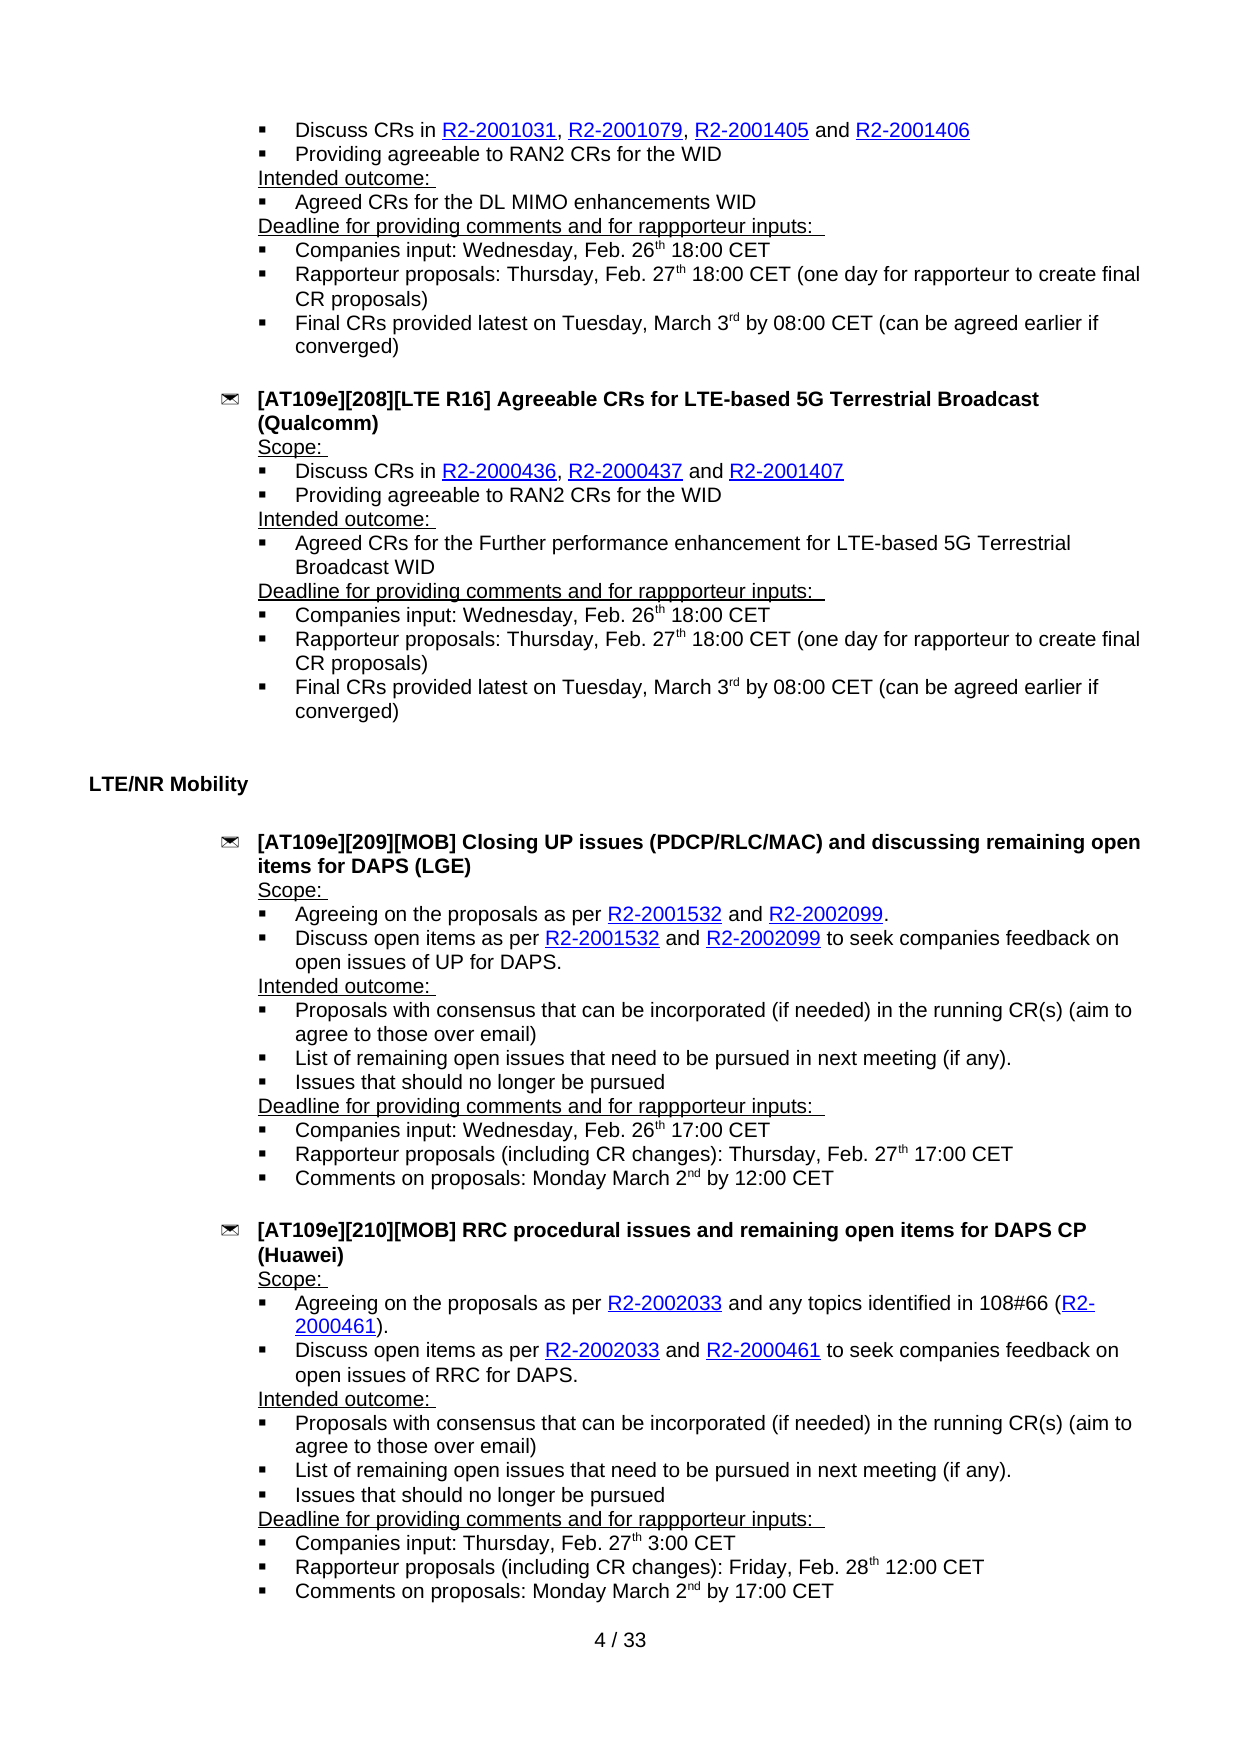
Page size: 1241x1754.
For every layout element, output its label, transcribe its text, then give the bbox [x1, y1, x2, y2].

text Scope: [257, 434, 1152, 458]
list Companies input: Wednesday, Feb. 26th 18:00 CET [257, 602, 1152, 627]
text Intended outcome: [220, 166, 1152, 190]
list List of remaining open issues that need to be pursued in next meeting (if any). [257, 1458, 1152, 1482]
text Deadline for providing comments and for rappporteur inputs: [220, 1506, 1152, 1530]
list Companies input: Wednesday, Feb. 26th 18:00 CET [257, 238, 1152, 262]
text [AT109e][209][MOB] Closing UP issues (PDCP/RLC/MAC) and discussing remaining open items for DAPS (LGE) [220, 830, 1152, 878]
list Agreed CRs for the DL MIMO enhancements WID [257, 190, 1152, 214]
text [AT109e][208][LTE R16] Agreeable CRs for LTE-based 5G Terrestrial Broadcast (Qualcomm) [220, 386, 1152, 434]
text [AT109e][210][MOB] RRC procedural issues and remaining open items for DAPS CP (Huawei) [220, 1218, 1152, 1266]
list Discuss CRs in R2-2001031, R2-2001079, R2-2001405 and R2-2001406 [257, 118, 1152, 142]
list Comments on proposals: Monday March 2nd by 17:00 CET [257, 1578, 1152, 1603]
list Proposals with consensus that can be incorporated (if needed) in the running CR(s) (aim to agree to those over email) [257, 1410, 1152, 1458]
text Deadline for providing comments and for rappporteur inputs: [220, 1094, 1152, 1118]
list Agreeing on the proposals as per R2-2001532 and R2-2002099. [257, 902, 1152, 926]
list Agreeing on the proposals as per R2-2002033 and any topics identified in 108#66 (R2-2000461). [257, 1290, 1152, 1338]
list Proposals with consensus that can be incorporated (if needed) in the running CR(s) (aim to agree to those over email) [257, 998, 1152, 1046]
list List of remaining open issues that need to be pursued in next meeting (if any). [257, 1046, 1152, 1070]
text Deadline for providing comments and for rappporteur inputs: [220, 214, 1152, 238]
list Rapporteur proposals: Thursday, Feb. 27th 18:00 CET (one day for rapporteur to create final CR proposals) [257, 262, 1152, 310]
list Rapporteur proposals (including CR changes): Thursday, Feb. 27th 17:00 CET [257, 1142, 1152, 1166]
text Intended outcome: [220, 974, 1152, 998]
text Intended outcome: [220, 1386, 1152, 1410]
list Final CRs provided latest on Tuesday, March 3rd by 08:00 CET (can be agreed earlier if converged) [257, 674, 1152, 723]
list Final CRs provided latest on Tuesday, March 3rd by 08:00 CET (can be agreed earlier if converged) [257, 310, 1152, 358]
list Discuss CRs in R2-2000436, R2-2000437 and R2-2001407 [257, 458, 1152, 482]
list Rapporteur proposals: Thursday, Feb. 27th 18:00 CET (one day for rapporteur to create final CR proposals) [257, 627, 1152, 674]
list Discuss open items as per R2-2002033 and R2-2000461 to seek companies feedback on open issues of RRC for DAPS. [257, 1338, 1152, 1386]
list Issues that should no longer be pursued [257, 1070, 1152, 1094]
text Scope: [257, 878, 1152, 902]
text LTE/NR Mobility [89, 772, 1152, 796]
text Deadline for providing comments and for rappporteur inputs: [220, 578, 1152, 602]
list Companies input: Thursday, Feb. 27th 3:00 CET [257, 1530, 1152, 1554]
list Providing agreeable to RAN2 CRs for the WID [257, 142, 1152, 166]
list Comments on proposals: Monday March 2nd by 12:00 CET [257, 1166, 1152, 1190]
list Agreed CRs for the Further performance enhancement for LTE-based 5G Terrestrial Broadcast WID [257, 531, 1152, 578]
list Providing agreeable to RAN2 CRs for the WID [257, 482, 1152, 507]
list Discuss open items as per R2-2001532 and R2-2002099 to seek companies feedback on open issues of UP for DAPS. [257, 926, 1152, 974]
list Issues that should no longer be pursued [257, 1482, 1152, 1506]
list Companies input: Wednesday, Feb. 26th 17:00 CET [257, 1118, 1152, 1142]
list Rapporteur proposals (including CR changes): Friday, Feb. 28th 12:00 CET [257, 1554, 1152, 1578]
text Intended outcome: [220, 507, 1152, 531]
text Scope: [257, 1266, 1152, 1290]
